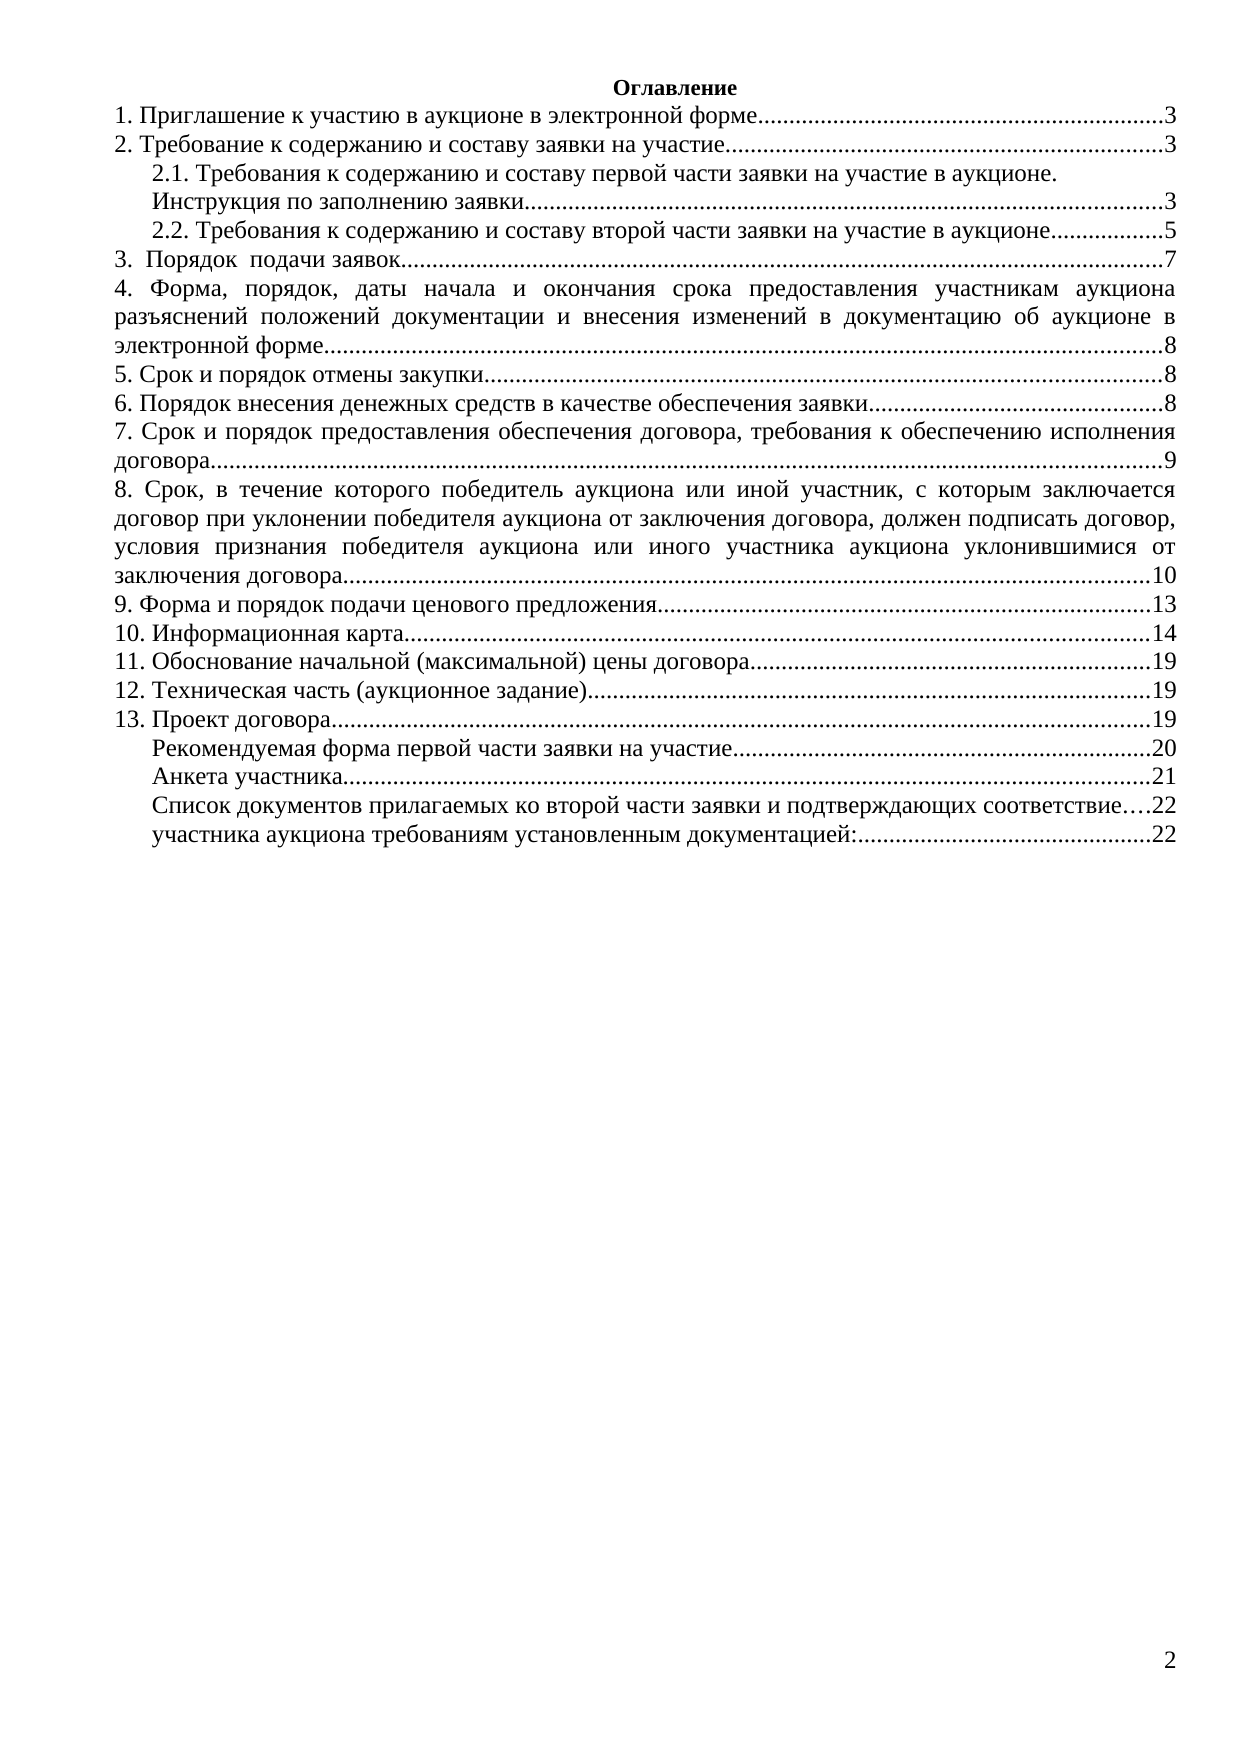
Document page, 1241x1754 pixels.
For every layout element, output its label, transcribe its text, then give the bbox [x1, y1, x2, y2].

text 12. Техническая часть (аукционное задание) 19 [114, 675, 1177, 704]
list Оглавление [173, 74, 1177, 100]
text Анкета участника 21 [152, 761, 1177, 790]
text 1. Приглашение к участию в аукционе в электронной форме 3 [114, 100, 1177, 129]
text 9. Форма и порядок подачи ценового предложения 13 [114, 589, 1177, 618]
text Рекомендуемая форма первой части заявки на участие 20 [152, 733, 1177, 761]
text 4. Форма, порядок, даты начала и окончания срока предоставления участникам аукциона разъяснений положений документации и внесения изменений в документацию об аукционе в электронной форме 8 [114, 273, 1177, 359]
text 10. Информационная карта 14 [114, 618, 1177, 646]
text 6. Порядок внесения денежных средств в качестве обеспечения заявки 8 [114, 388, 1177, 416]
text 11. Обоснование начальной (максимальной) цены договора 19 [114, 646, 1177, 675]
text участника аукциона требованиям установленным документацией: 22 [152, 819, 1177, 848]
text 2.2. Требования к содержанию и составу второй части заявки на участие в аукционе 5 [152, 215, 1177, 244]
text 7. Срок и порядок предоставления обеспечения договора, требования к обеспечению исполнения договора 9 [114, 416, 1177, 474]
text 3. Порядок подачи заявок 7 [114, 244, 1177, 273]
text 13. Проект договора 19 [114, 704, 1177, 733]
text Список документов прилагаемых ко второй части заявки и подтверждающих соответствие 22 [152, 790, 1177, 819]
text 5. Срок и порядок отмены закупки 8 [114, 359, 1177, 388]
text 2.1. Требования к содержанию и составу первой части заявки на участие в аукционе. Инструкция по заполнению заявки. 3 [152, 158, 1177, 215]
text 8. Срок, в течение которого победитель аукциона или иной участник, с которым заключается договор при уклонении победителя аукциона от заключения договора, должен подписать договор, условия признания победителя аукциона или иного участника аукциона уклонившимися от заключения договора 10 [114, 474, 1177, 589]
text 2. Требование к содержанию и составу заявки на участие. 3 [114, 129, 1177, 158]
